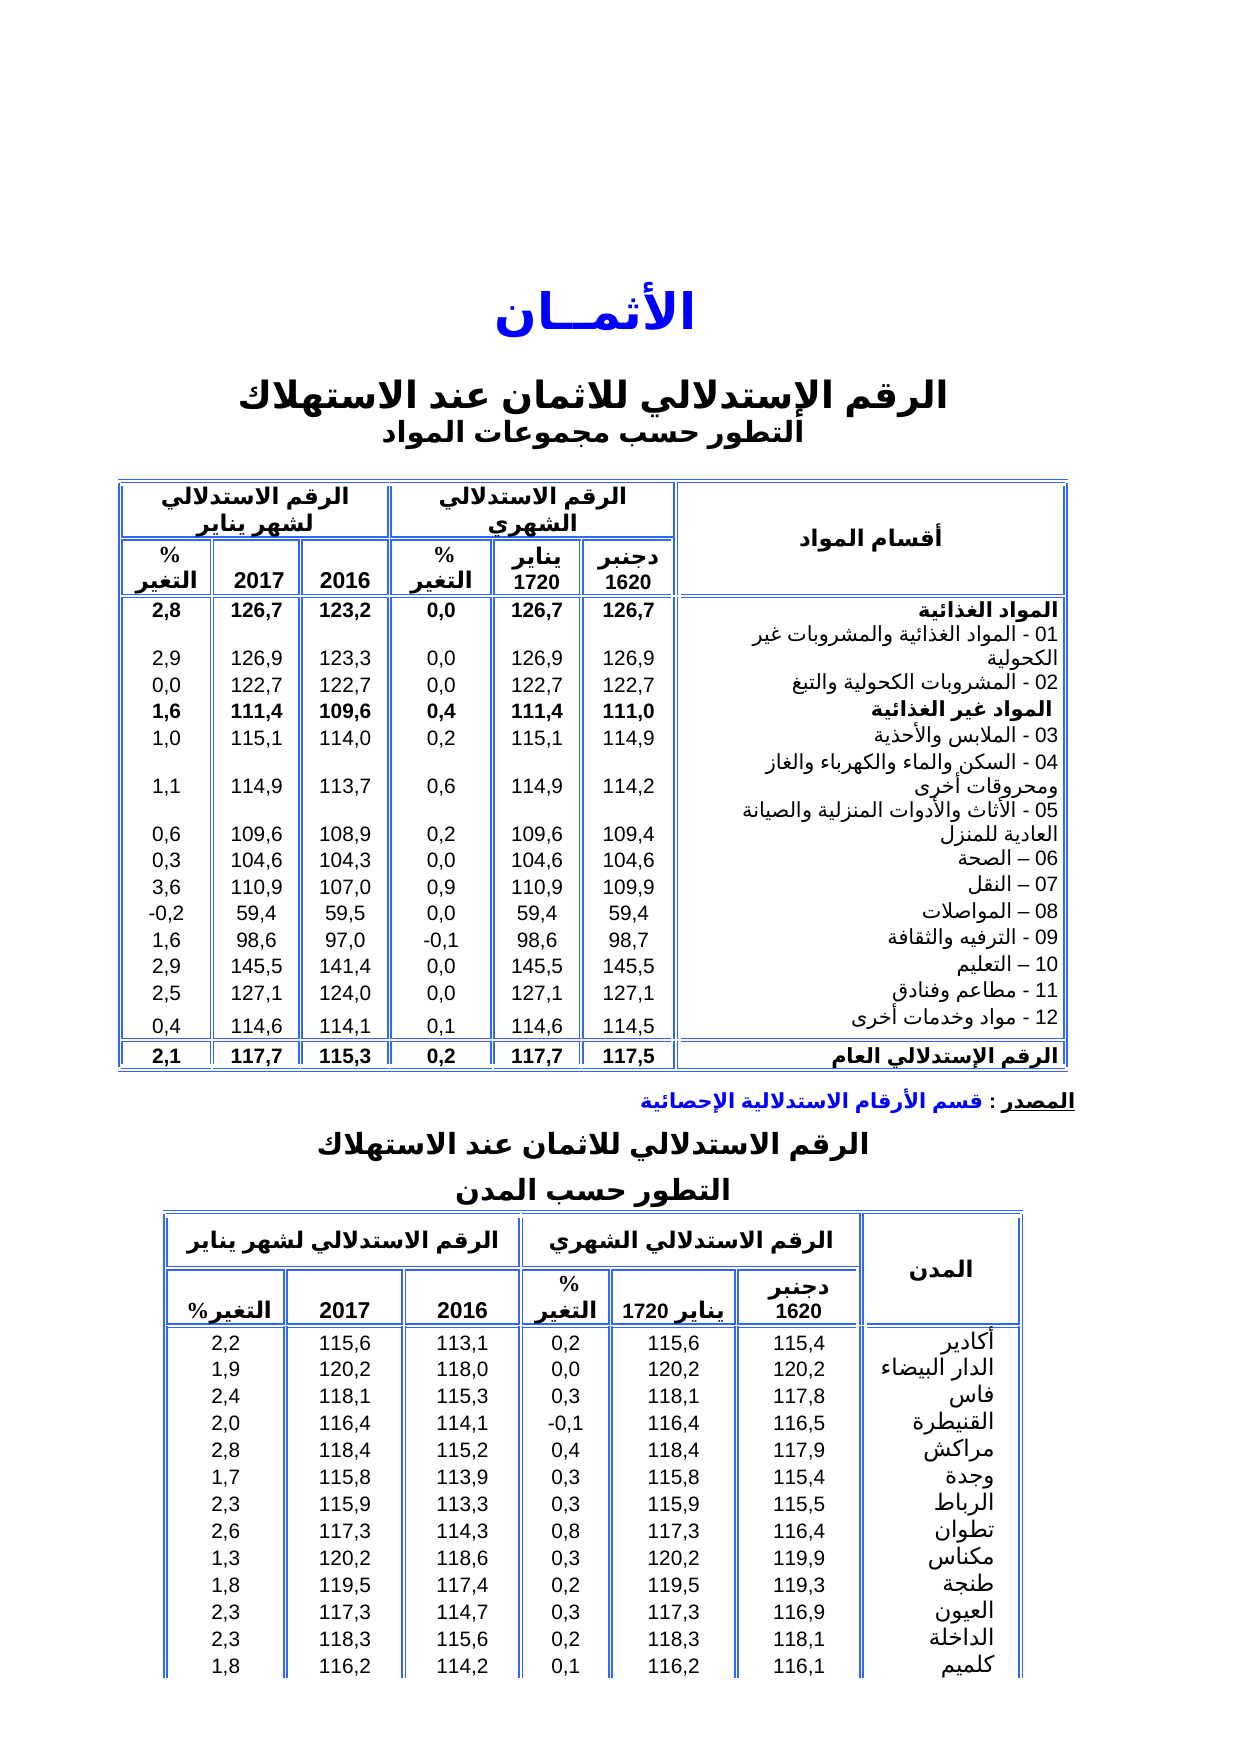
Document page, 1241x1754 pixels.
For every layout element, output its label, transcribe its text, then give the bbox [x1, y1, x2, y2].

text الرقم الإستدلالي للاثمان عند الاستهلاك [94, 373, 1092, 416]
table_cell 114,1 [406, 1408, 518, 1435]
table_cell 109,9 [584, 872, 673, 899]
table_cell 104,6 [584, 846, 673, 872]
table_cell -0,1 [523, 1408, 608, 1435]
table_cell القنيطرة [864, 1408, 1018, 1435]
table_cell 114,5 [584, 1005, 673, 1038]
table_cell 119,3 [739, 1570, 859, 1597]
table_cell 116,4 [288, 1408, 401, 1435]
table_cell 2,9 [123, 622, 210, 670]
table_cell 0,3 [123, 846, 210, 872]
table_cell 3,6 [123, 872, 210, 899]
table_cell 118,1 [613, 1381, 734, 1408]
table_cell 2016 [303, 541, 387, 593]
table_cell 98,6 [495, 925, 579, 952]
table_cell 115,2 [406, 1435, 518, 1462]
table_cell 141,4 [303, 952, 387, 978]
table_cell 114,7 [406, 1597, 518, 1624]
table_cell %التغير [168, 1271, 283, 1323]
table_cell 1,1 [123, 750, 210, 798]
table_cell 0,2 [392, 723, 490, 750]
table_cell 127,1 [495, 978, 579, 1005]
table_cell 1,3 [168, 1543, 283, 1570]
table_cell 98,6 [214, 925, 298, 952]
table_cell 115,3 [406, 1381, 518, 1408]
table_cell 0,0 [392, 622, 490, 670]
table_cell 114,0 [303, 723, 387, 750]
table_cell 0,8 [523, 1516, 608, 1543]
table_cell 111,4 [214, 697, 298, 723]
table_cell 123,3 [303, 622, 387, 670]
text التطور حسب مجموعات المواد [94, 416, 1092, 449]
table_cell 122,7 [214, 670, 298, 697]
table_cell 59,4 [495, 899, 579, 925]
table_cell 1,9 [168, 1354, 283, 1381]
table_cell 117,7 [493, 1042, 581, 1067]
table_cell أكادير [861, 1323, 1021, 1354]
table_cell 2,6 [168, 1516, 283, 1543]
table_cell 116,1 [739, 1651, 859, 1678]
table_cell 114,2 [406, 1651, 518, 1678]
table_cell 2,3 [168, 1624, 283, 1651]
table_cell مراكش [864, 1435, 1018, 1462]
table_cell 1,6 [123, 697, 210, 723]
table_cell 0,2 [523, 1328, 608, 1354]
table_cell 115,8 [613, 1462, 734, 1489]
table_cell 113,3 [406, 1489, 518, 1516]
table_cell 118,3 [288, 1624, 401, 1651]
table_cell 0,0 [392, 670, 490, 697]
table_cell 115,6 [406, 1624, 518, 1651]
table_cell 0,2 [389, 1038, 493, 1067]
table_cell 0,1 [523, 1651, 608, 1678]
table_cell 114,6 [495, 1005, 579, 1038]
table_cell 0,3 [523, 1489, 608, 1516]
table_cell 0,0 [392, 952, 490, 978]
table_cell 110,9 [495, 872, 579, 899]
table_cell 2,0 [168, 1408, 283, 1435]
table_cell مكناس [864, 1543, 1018, 1570]
text المصدر : قسم الأرقام الاستدلالية الإحصائية [94, 1072, 1092, 1118]
table_cell 104,6 [214, 846, 298, 872]
table_cell المواد الغذائية [676, 594, 1066, 622]
table_cell -0,2 [123, 899, 210, 925]
table_cell الدار البيضاء [864, 1354, 1018, 1381]
table_cell 04 - السكن والماء والكهرباء والغاز ومحروقات أخرى [678, 750, 1063, 798]
table_cell 1,0 [123, 723, 210, 750]
table_cell 115,9 [288, 1489, 401, 1516]
table_cell 116,5 [739, 1408, 859, 1435]
table_cell الداخلة [864, 1624, 1018, 1651]
table_header أقسام المواد [676, 480, 1066, 593]
table_cell 122,7 [495, 670, 579, 697]
table_cell 07 – النقل [678, 872, 1063, 899]
table_cell 0,3 [523, 1543, 608, 1570]
table_cell 0,0 [392, 978, 490, 1005]
table_cell 06 – الصحة [678, 846, 1063, 872]
table_cell 59,4 [584, 899, 673, 925]
text الأثمــان [106, 282, 1085, 340]
table_cell 118,3 [613, 1624, 734, 1651]
table_cell 122,7 [303, 670, 387, 697]
table_cell 0,9 [392, 872, 490, 899]
table_cell 114,9 [584, 723, 673, 750]
table_cell 118,1 [739, 1624, 859, 1651]
table_cell 114,2 [584, 750, 673, 798]
table_cell %التغير [523, 1271, 608, 1323]
table_cell 0,6 [123, 798, 210, 846]
table_cell 01 - المواد الغذائية والمشروبات غير الكحولية [678, 622, 1063, 670]
table_cell طنجة [864, 1570, 1018, 1597]
table_cell الرباط [864, 1489, 1018, 1516]
table_cell 126,7 [495, 598, 579, 622]
table_cell 120,2 [288, 1543, 401, 1570]
table_cell 108,9 [303, 798, 387, 846]
table_cell 0,4 [123, 1005, 210, 1038]
table_cell 118,1 [288, 1381, 401, 1408]
table_cell 118,0 [406, 1354, 518, 1381]
text الرقم الاستدلالي للاثمان عند الاستهلاك [94, 1118, 1092, 1164]
table_cell 116,2 [288, 1651, 401, 1678]
table_cell 0,2 [523, 1624, 608, 1651]
table_cell %التغير [392, 541, 490, 593]
table_cell 2017 [288, 1271, 401, 1323]
table_cell المواد غير الغذائية [678, 697, 1063, 723]
table_cell 104,3 [303, 846, 387, 872]
table_cell 145,5 [584, 952, 673, 978]
table_cell 12 - مواد وخدمات أخرى [678, 1005, 1063, 1038]
table_cell دجنبر 1620 [581, 538, 673, 593]
table_cell 117,7 [212, 1038, 301, 1067]
table_cell 118,6 [406, 1543, 518, 1570]
table_cell العيون [864, 1597, 1018, 1624]
table_cell 119,5 [613, 1570, 734, 1597]
table_cell 0,3 [523, 1462, 608, 1489]
table_cell 2,3 [168, 1597, 283, 1624]
table_cell 120,2 [288, 1354, 401, 1381]
table_cell 05 - الأثاث والأدوات المنزلية والصيانة العادية للمنزل [678, 798, 1063, 846]
table_cell 59,4 [214, 899, 298, 925]
table_cell 1,7 [168, 1462, 283, 1489]
table_cell 117,3 [613, 1597, 734, 1624]
table_cell 2,9 [123, 952, 210, 978]
table_cell 2,4 [168, 1381, 283, 1408]
table_cell 0,4 [392, 697, 490, 723]
table_cell 117,8 [739, 1381, 859, 1408]
table_cell 119,9 [739, 1543, 859, 1570]
table_header الرقم الاستدلالي لشهر يناير [165, 1211, 521, 1266]
table_header الرقم الاستدلالي الشهري [389, 480, 676, 536]
table_cell 02 - المشروبات الكحولية والتبغ [678, 670, 1063, 697]
table_cell 120,2 [613, 1543, 734, 1570]
table_cell 110,9 [214, 872, 298, 899]
table_cell 2017 [214, 541, 298, 593]
table_cell 115,3 [301, 1042, 389, 1067]
table_cell 113,7 [303, 750, 387, 798]
table_cell 116,9 [739, 1597, 859, 1624]
table_cell فاس [864, 1381, 1018, 1408]
table_cell 109,6 [303, 697, 387, 723]
table_cell 115,5 [739, 1489, 859, 1516]
table_cell 107,0 [303, 872, 387, 899]
table_cell 118,4 [288, 1435, 401, 1462]
table_cell 126,7 [581, 594, 676, 622]
table_cell 114,9 [495, 750, 579, 798]
table_cell 0,4 [523, 1435, 608, 1462]
table_cell 97,0 [303, 925, 387, 952]
table_cell 2,3 [168, 1489, 283, 1516]
table_cell 126,7 [214, 598, 298, 622]
table_cell 0,3 [523, 1597, 608, 1624]
table_cell 115,4 [739, 1462, 859, 1489]
table_cell 109,6 [214, 798, 298, 846]
table_cell 117,4 [406, 1570, 518, 1597]
table_cell %التغير [123, 541, 210, 593]
table_cell 120,2 [739, 1354, 859, 1381]
table_cell 126,9 [584, 622, 673, 670]
table_cell 117,3 [288, 1597, 401, 1624]
table_cell 117,5 [581, 1038, 676, 1067]
table_cell 122,7 [584, 670, 673, 697]
table_cell 2016 [406, 1271, 518, 1323]
table_cell 115,6 [613, 1328, 734, 1354]
table_cell 127,1 [214, 978, 298, 1005]
table_cell 126,9 [495, 622, 579, 670]
table_cell 124,0 [303, 978, 387, 1005]
table_cell 145,5 [214, 952, 298, 978]
table_cell 0,3 [523, 1381, 608, 1408]
table_cell 2,5 [123, 978, 210, 1005]
table_cell 114,9 [214, 750, 298, 798]
table_cell 2,8 [123, 598, 210, 622]
table_cell 127,1 [584, 978, 673, 1005]
table_cell 1,8 [168, 1651, 283, 1678]
table_cell 115,6 [288, 1328, 401, 1354]
table_cell دجنبر 1620 [736, 1267, 859, 1323]
table_cell 119,5 [288, 1570, 401, 1597]
table_cell 0,1 [392, 1005, 490, 1038]
table_cell 0,0 [523, 1354, 608, 1381]
table_cell 11 - مطاعم وفنادق [678, 978, 1063, 1005]
table_cell 1,6 [123, 925, 210, 952]
table_cell 0,0 [123, 670, 210, 697]
table_cell 113,1 [406, 1328, 518, 1354]
table_cell 0,2 [523, 1570, 608, 1597]
table_cell وجدة [864, 1462, 1018, 1489]
table_cell 116,2 [613, 1651, 734, 1678]
table_cell 116,4 [613, 1408, 734, 1435]
table_cell 104,6 [495, 846, 579, 872]
table_cell 114,3 [406, 1516, 518, 1543]
table_cell 03 - الملابس والأحذية [678, 723, 1063, 750]
table_cell 145,5 [495, 952, 579, 978]
table_cell 120,2 [613, 1354, 734, 1381]
table_cell 109,6 [495, 798, 579, 846]
table_cell 0,0 [392, 598, 490, 622]
table_cell 126,9 [214, 622, 298, 670]
table_header المدن [861, 1211, 1021, 1323]
table_cell 115,8 [288, 1462, 401, 1489]
table_cell 115,1 [495, 723, 579, 750]
text التطور حسب المدن [94, 1164, 1092, 1209]
table_cell 2,1 [121, 1038, 212, 1067]
table_cell 115,4 [736, 1323, 861, 1354]
table_cell 0,6 [392, 750, 490, 798]
table_cell 117,9 [739, 1435, 859, 1462]
table_cell الرقم الإستدلالي العام [676, 1038, 1066, 1067]
table_cell 123,2 [303, 598, 387, 622]
table_cell 117,3 [613, 1516, 734, 1543]
table_cell 2,8 [168, 1435, 283, 1462]
table_cell 117,3 [288, 1516, 401, 1543]
table_cell 1,8 [168, 1570, 283, 1597]
table_cell 118,4 [613, 1435, 734, 1462]
table_cell 115,9 [613, 1489, 734, 1516]
table_cell 09 - الترفيه والثقافة [678, 925, 1063, 952]
table_cell 115,1 [214, 723, 298, 750]
table_cell 10 – التعليم [678, 952, 1063, 978]
table_cell 0,2 [392, 798, 490, 846]
table_cell 111,4 [495, 697, 579, 723]
table_cell يناير 1720 [613, 1271, 734, 1323]
table_cell 98,7 [584, 925, 673, 952]
table_cell 116,4 [739, 1516, 859, 1543]
table_cell 08 – المواصلات [678, 899, 1063, 925]
table_cell 111,0 [584, 697, 673, 723]
table_cell كلميم [864, 1651, 1018, 1678]
table_cell 114,6 [214, 1005, 298, 1038]
table_cell -0,1 [392, 925, 490, 952]
table_header الرقم الاستدلالي الشهري [521, 1214, 859, 1266]
table_cell يناير 1720 [495, 541, 579, 593]
table_cell 114,1 [303, 1005, 387, 1038]
table_cell 59,5 [303, 899, 387, 925]
table_cell 2,2 [168, 1328, 283, 1354]
table_header الرقم الاستدلالي لشهر يناير [121, 483, 389, 536]
table_cell تطوان [864, 1516, 1018, 1543]
table_cell 0,0 [392, 846, 490, 872]
table_cell 109,4 [584, 798, 673, 846]
table_cell 0,0 [392, 899, 490, 925]
table_cell 113,9 [406, 1462, 518, 1489]
